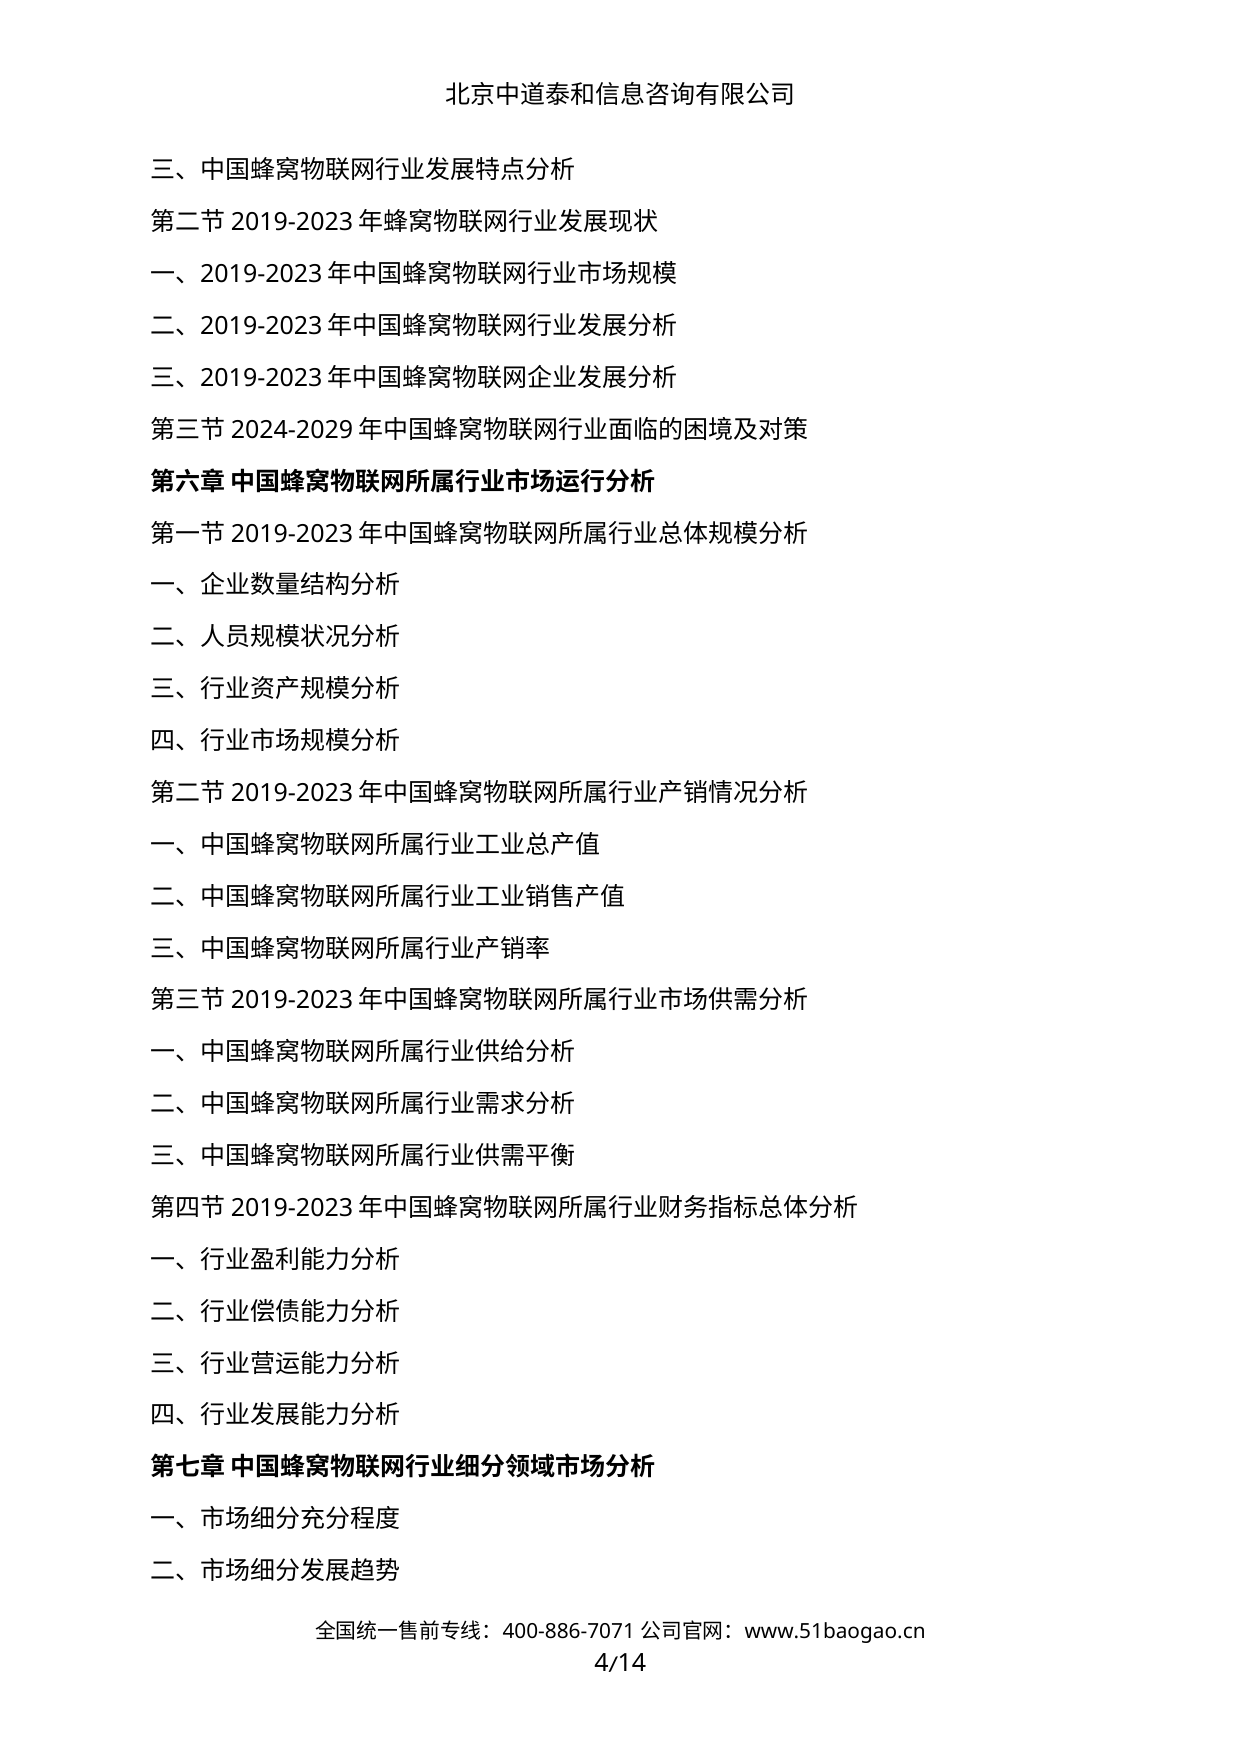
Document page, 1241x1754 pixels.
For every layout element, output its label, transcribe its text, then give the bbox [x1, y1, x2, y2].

text 一、中国蜂窝物联网所属行业工业总产值 [150, 824, 1090, 861]
text 三、中国蜂窝物联网所属行业供需平衡 [150, 1136, 1090, 1172]
text 第三节 2024-2029年中国蜂窝物联网行业面临的困境及对策 [150, 409, 1090, 446]
text 二、人员规模状况分析 [150, 617, 1090, 653]
text 四、行业发展能力分析 [150, 1395, 1090, 1431]
text 第一节 2019-2023年中国蜂窝物联网所属行业总体规模分析 [150, 513, 1090, 549]
text 二、中国蜂窝物联网所属行业工业销售产值 [150, 876, 1090, 912]
text 第七章 中国蜂窝物联网行业细分领域市场分析 [150, 1447, 1090, 1483]
text 三、行业资产规模分析 [150, 669, 1090, 705]
text 四、行业市场规模分析 [150, 721, 1090, 757]
text 第四节 2019-2023年中国蜂窝物联网所属行业财务指标总体分析 [150, 1187, 1090, 1224]
text 二、行业偿债能力分析 [150, 1291, 1090, 1327]
text 一、中国蜂窝物联网所属行业供给分析 [150, 1032, 1090, 1068]
text 一、2019-2023年中国蜂窝物联网行业市场规模 [150, 254, 1090, 290]
text 一、市场细分充分程度 [150, 1499, 1090, 1535]
text 第六章 中国蜂窝物联网所属行业市场运行分析 [150, 461, 1090, 497]
text 第二节 2019-2023年中国蜂窝物联网所属行业产销情况分析 [150, 772, 1090, 809]
text 三、中国蜂窝物联网行业发展特点分析 [150, 150, 1090, 186]
text 二、中国蜂窝物联网所属行业需求分析 [150, 1084, 1090, 1120]
text 三、2019-2023年中国蜂窝物联网企业发展分析 [150, 357, 1090, 394]
text 三、中国蜂窝物联网所属行业产销率 [150, 928, 1090, 964]
text 第三节 2019-2023年中国蜂窝物联网所属行业市场供需分析 [150, 980, 1090, 1016]
text 二、市场细分发展趋势 [150, 1551, 1090, 1587]
text 一、企业数量结构分析 [150, 565, 1090, 601]
text 二、2019-2023年中国蜂窝物联网行业发展分析 [150, 306, 1090, 342]
text 三、行业营运能力分析 [150, 1343, 1090, 1379]
text 一、行业盈利能力分析 [150, 1239, 1090, 1276]
text 第二节 2019-2023年蜂窝物联网行业发展现状 [150, 202, 1090, 238]
